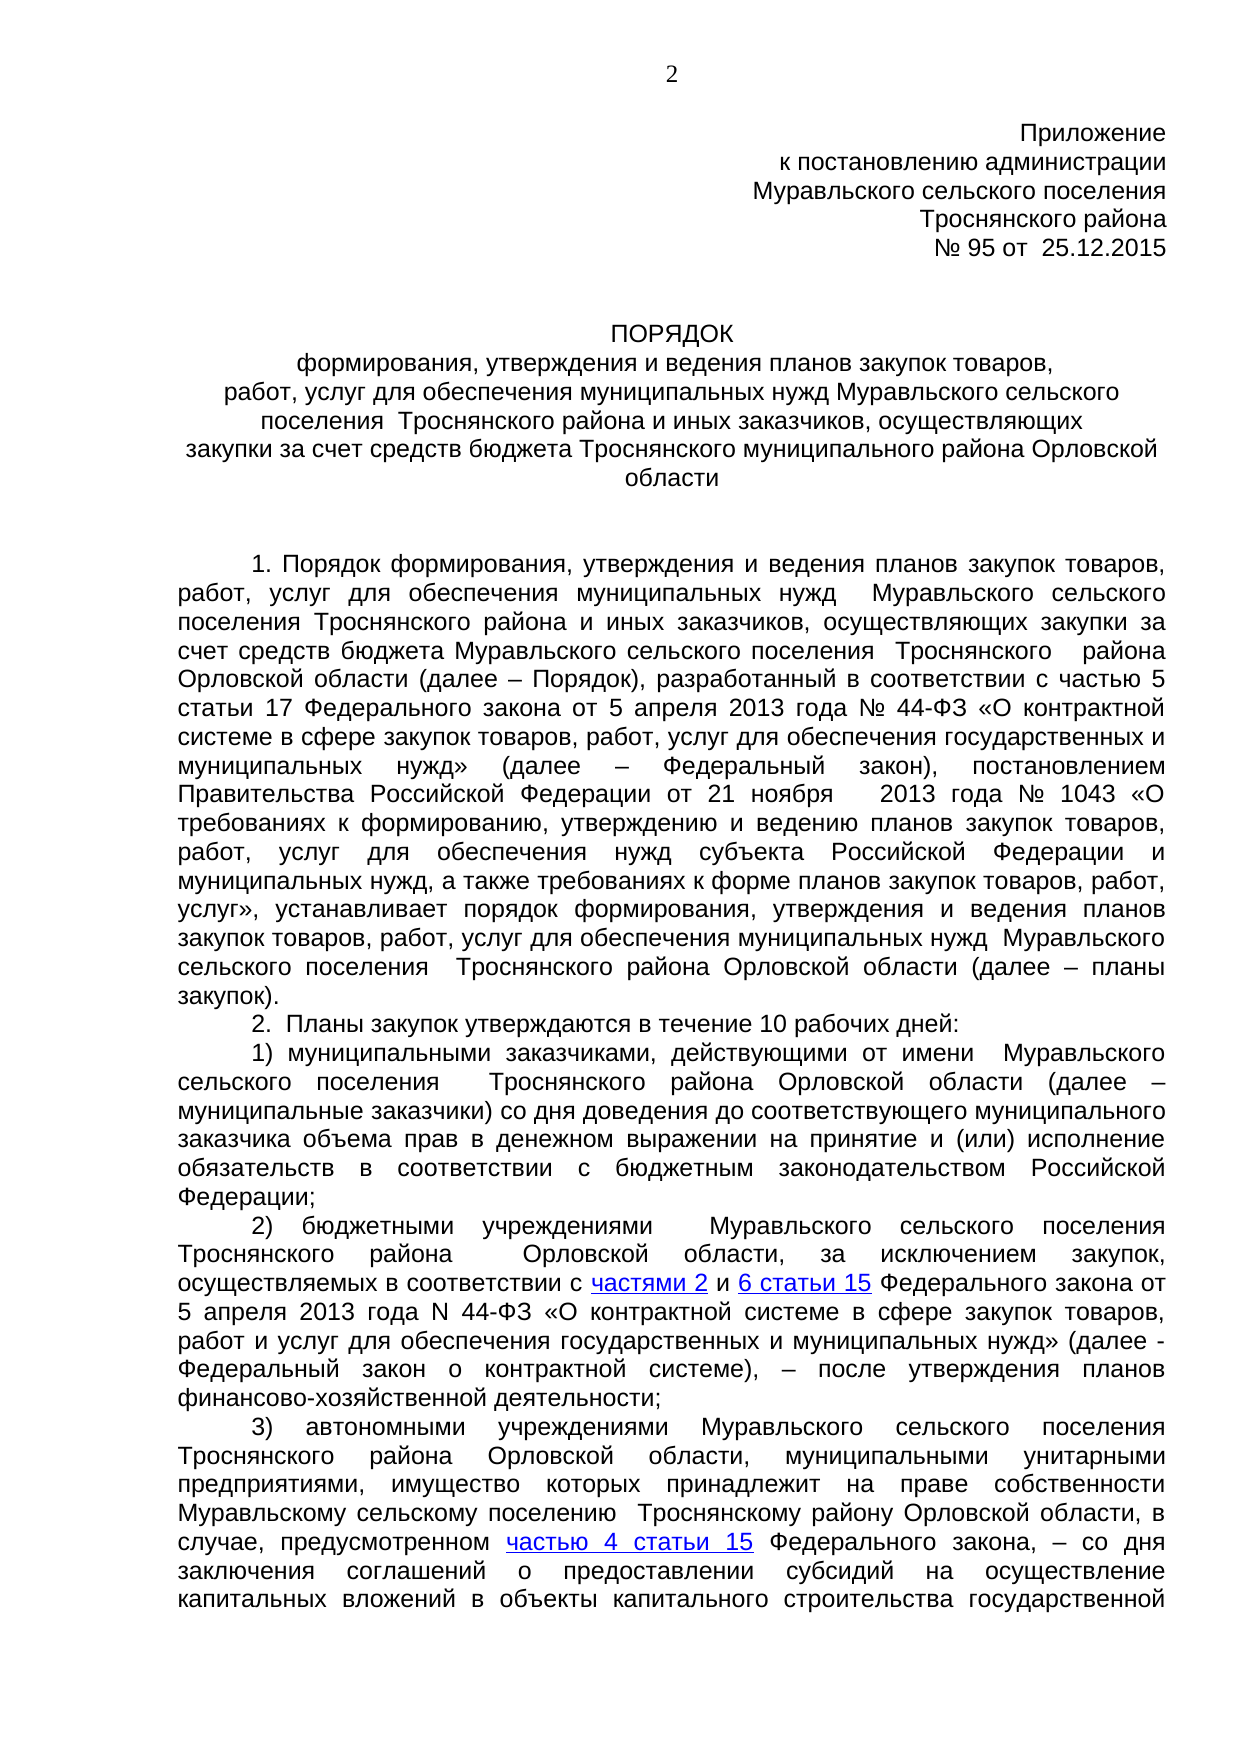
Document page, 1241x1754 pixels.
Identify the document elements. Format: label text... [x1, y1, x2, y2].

text Троснянского района [177, 204, 1167, 233]
list 1) муниципальными заказчиками, действующими от имени Муравльского сельского поселения Троснянского района Орловской области (далее – муниципальные заказчики) со дня доведения до соответствующего муниципального заказчика объема прав в денежном выражении на принятие и (или) исполнение обязательств в соответствии с бюджетным законодательством Российской Федерации; [177, 1038, 1167, 1211]
text ПОРЯДОК [177, 319, 1167, 348]
text Приложение [177, 118, 1167, 147]
list 2) бюджетными учреждениями Муравльского сельского поселения Троснянского района Орловской области, за исключением закупок, осуществляемых в соответствии с частями 2 и 6 статьи 15 Федерального закона от 5 апреля 2013 года N 44-ФЗ «О контрактной системе в сфере закупок товаров, работ и услуг для обеспечения государственных и муниципальных нужд» (далее - Федеральный закон о контрактной системе), – после утверждения планов финансово-хозяйственной деятельности; [177, 1211, 1167, 1412]
text закупки за счет средств бюджета Троснянского муниципального района Орловской области [177, 434, 1167, 492]
text работ, услуг для обеспечения муниципальных нужд Муравльского сельского поселения Троснянского района и иных заказчиков, осуществляющих [177, 377, 1167, 434]
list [177, 1412, 1167, 1613]
text формирования, утверждения и ведения планов закупок товаров, [177, 348, 1167, 377]
text 1. Порядок формирования, утверждения и ведения планов закупок товаров, работ, услуг для обеспечения муниципальных нужд Муравльского сельского поселения Троснянского района и иных заказчиков, осуществляющих закупки за счет средств бюджета Муравльского сельского поселения Троснянского района Орловской области (далее – Порядок), разработанный в соответствии с частью 5 статьи 17 Федерального закона от 5 апреля 2013 года № 44-ФЗ «О контрактной системе в сфере закупок товаров, работ, услуг для обеспечения государственных и муниципальных нужд» (далее – Федеральный закон), постановлением Правительства Российской Федерации от 21 ноября 2013 года № 1043 «О требованиях к формированию, утверждению и ведению планов закупок товаров, работ, услуг для обеспечения нужд субъекта Российской Федерации и муниципальных нужд, а также требованиях к форме планов закупок товаров, работ, услуг», устанавливает порядок формирования, утверждения и ведения планов закупок товаров, работ, услуг для обеспечения муниципальных нужд Муравльского сельского поселения Троснянского района Орловской области (далее – планы закупок). [177, 549, 1167, 1009]
text № 95 от 25.12.2015 [177, 233, 1167, 262]
text 2. Планы закупок утверждаются в течение 10 рабочих дней: [177, 1009, 1167, 1038]
text Муравльского сельского поселения [177, 176, 1167, 204]
text к постановлению администрации [177, 147, 1167, 176]
